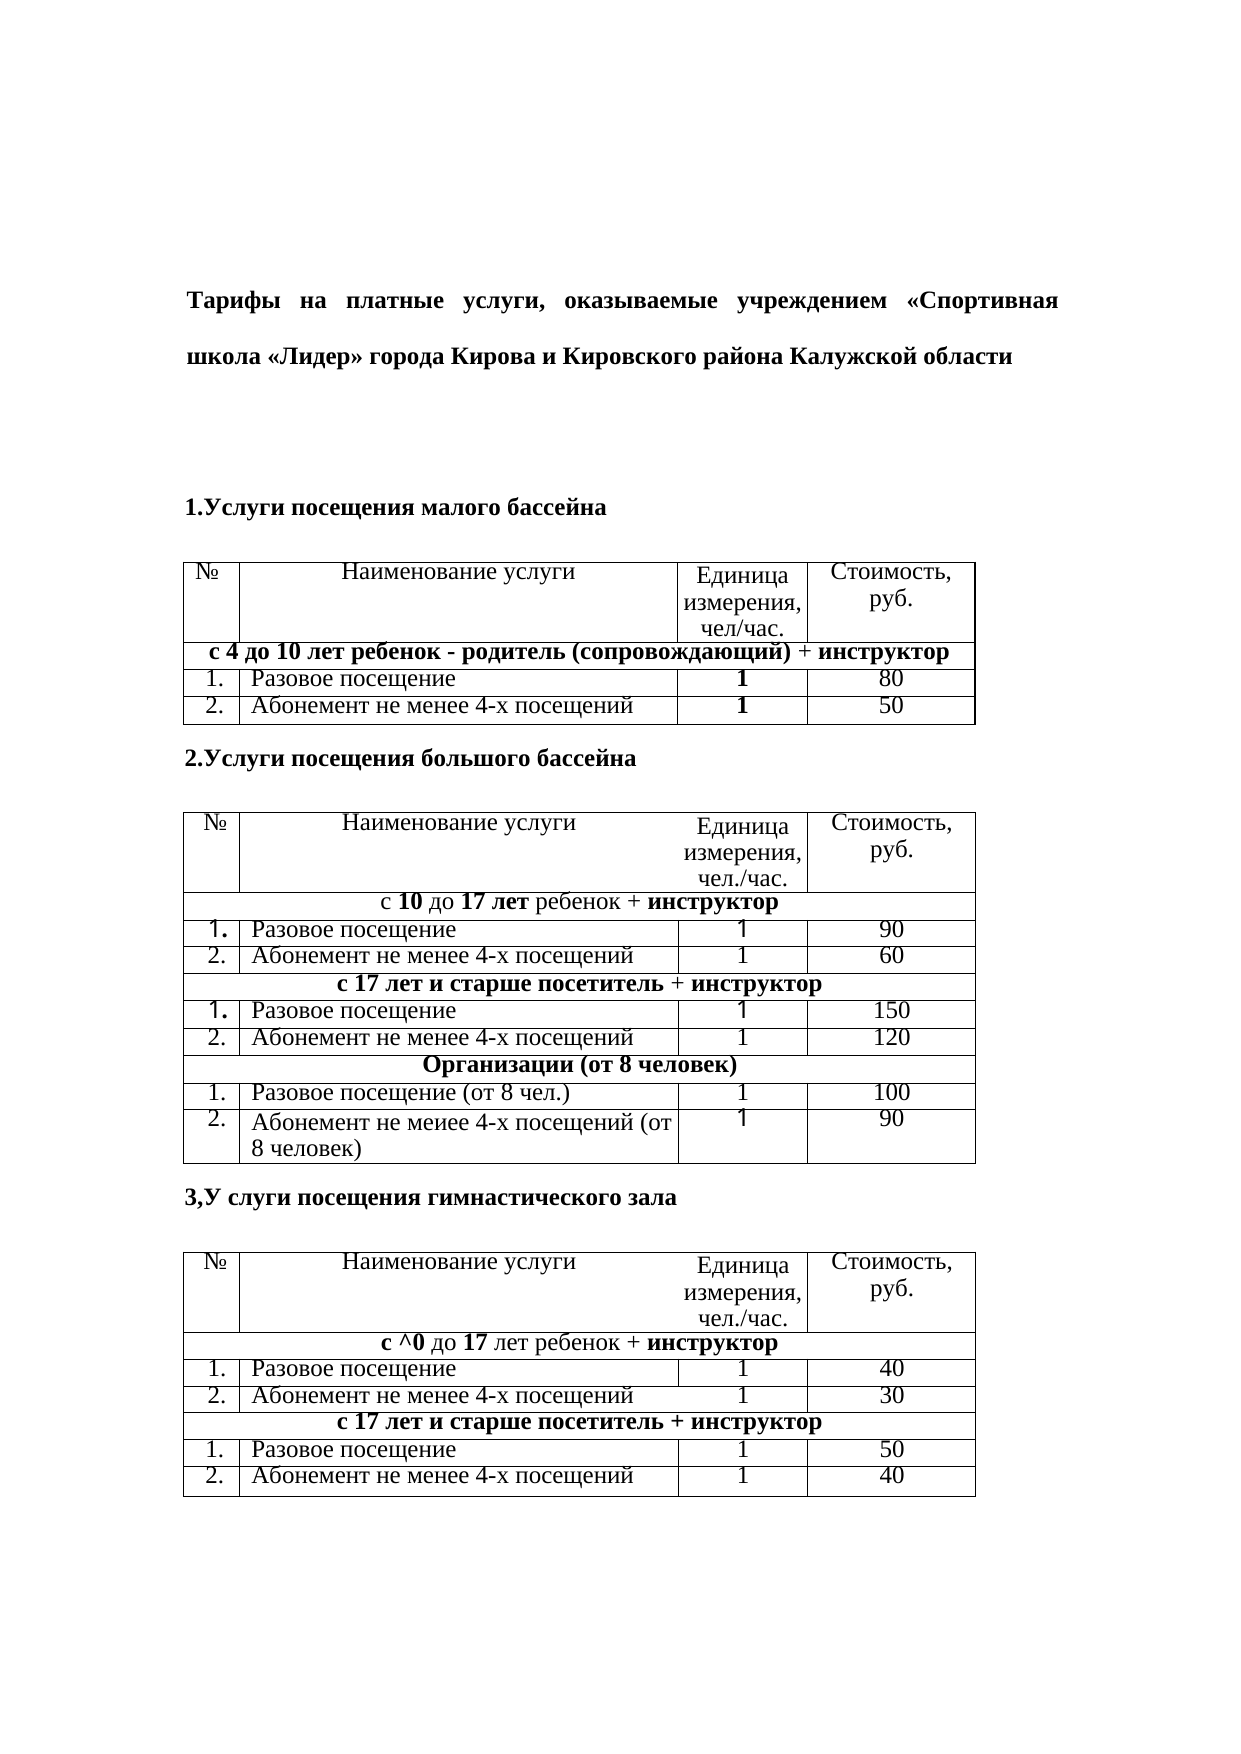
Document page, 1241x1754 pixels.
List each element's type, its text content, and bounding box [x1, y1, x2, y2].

table_cell 1. [184, 1360, 239, 1386]
table_cell Разовое посещение [240, 670, 677, 696]
table_cell 1 [678, 697, 807, 724]
table_cell Абонемент не менее 4-х посещений [240, 1387, 678, 1412]
table_cell 1. [184, 1440, 239, 1466]
table_header Единица измерения, чел./час. [678, 813, 807, 892]
table_cell 1 [679, 1360, 807, 1386]
table_cell 1 [679, 1110, 807, 1163]
table_cell 1 [679, 1440, 807, 1466]
table_cell 1 [679, 947, 807, 973]
table_cell 1 [679, 1029, 807, 1055]
table_cell 1 [679, 921, 807, 946]
text 1.Услуги посещения малого бассейна [184, 499, 1059, 520]
table_cell Организации (от 8 человек) [184, 1056, 975, 1082]
table_header Стоимость, руб. [808, 1253, 975, 1332]
table_cell 50 [808, 1440, 975, 1466]
table_header Единица измерения, чел./час. [678, 1253, 807, 1332]
table_cell 2. [184, 947, 239, 973]
table_cell 1 [679, 1467, 807, 1496]
table_header Наименование услуги [240, 813, 678, 892]
table_header Наименование услуги [240, 563, 677, 642]
table_cell с 4 до 10 лет ребенок - родитель (сопровождающий) + инструктор [184, 643, 974, 669]
text Тарифы на платные услуги, оказываемые учреждением «Спортивная школа «Лидер» города Кирова и Кировского района Калужской области [186, 265, 1059, 375]
table_cell 40 [808, 1360, 975, 1386]
table_cell 1 [678, 1387, 807, 1412]
table_cell 80 [808, 670, 974, 696]
table_header Стоимость, руб. [808, 813, 975, 892]
table_cell 1. [184, 1084, 239, 1109]
table_cell с 17 лет и старше посетитель + инструктор [184, 974, 975, 1000]
table_cell 1. [184, 921, 239, 946]
table_cell 120 [808, 1029, 975, 1055]
table_cell 1 [679, 1001, 807, 1028]
table_header № [184, 1253, 239, 1332]
table_cell Абонемент не менее 4-х посещений [240, 697, 677, 724]
table_cell с 17 лет и старше посетитель + инструктор [184, 1413, 975, 1439]
table_header Единица измерения, чел/час. [678, 563, 807, 642]
table_cell 60 [808, 947, 975, 973]
table_cell Разовое посещение [240, 1360, 678, 1386]
table_cell Разовое посещение [240, 1440, 678, 1466]
table_cell 1 [678, 670, 807, 696]
table_cell с ^0 до 17 лет ребенок + инструктор [184, 1333, 975, 1358]
table_cell 2. [184, 1387, 239, 1412]
table_cell Разовое посещение (от 8 чел.) [240, 1084, 678, 1109]
table_cell 2. [184, 1029, 239, 1055]
table_cell Абонемент не менее 4-х посещений [240, 1467, 678, 1496]
table_cell 100 [808, 1084, 975, 1109]
table_cell 50 [808, 697, 974, 724]
table_cell 90 [808, 1110, 975, 1163]
table_cell Разовое посещение [240, 921, 678, 946]
table_cell 2. [184, 1467, 239, 1496]
table_header № [184, 813, 239, 892]
text 2.Услуги посещения большого бассейна [184, 750, 1059, 771]
table_header Наименование услуги [240, 1253, 678, 1332]
text 3,У слуги посещения гимнастического зала [184, 1189, 1059, 1210]
table_cell 30 [808, 1387, 975, 1412]
table_cell 1. [184, 670, 239, 696]
table_cell 1 [679, 1084, 807, 1109]
table_cell Абонемент не меиее 4-х посещений (от 8 человек) [240, 1110, 678, 1163]
table_header Стоимость, руб. [808, 563, 974, 642]
table_cell Разовое посещение [240, 1001, 678, 1028]
table_cell Абонемент не менее 4-х посещений [240, 1029, 678, 1055]
table_cell с 10 до 17 лет ребенок + инструктор [184, 893, 975, 920]
table_cell 1. [184, 1001, 239, 1028]
table_cell 150 [808, 1001, 975, 1028]
table_cell 90 [808, 921, 975, 946]
table_cell 40 [808, 1467, 975, 1496]
table_cell 2. [184, 1110, 239, 1163]
table_cell Абонемент не менее 4-х посещений [240, 947, 678, 973]
table_header № [184, 563, 239, 642]
table_cell 2. [184, 697, 239, 724]
